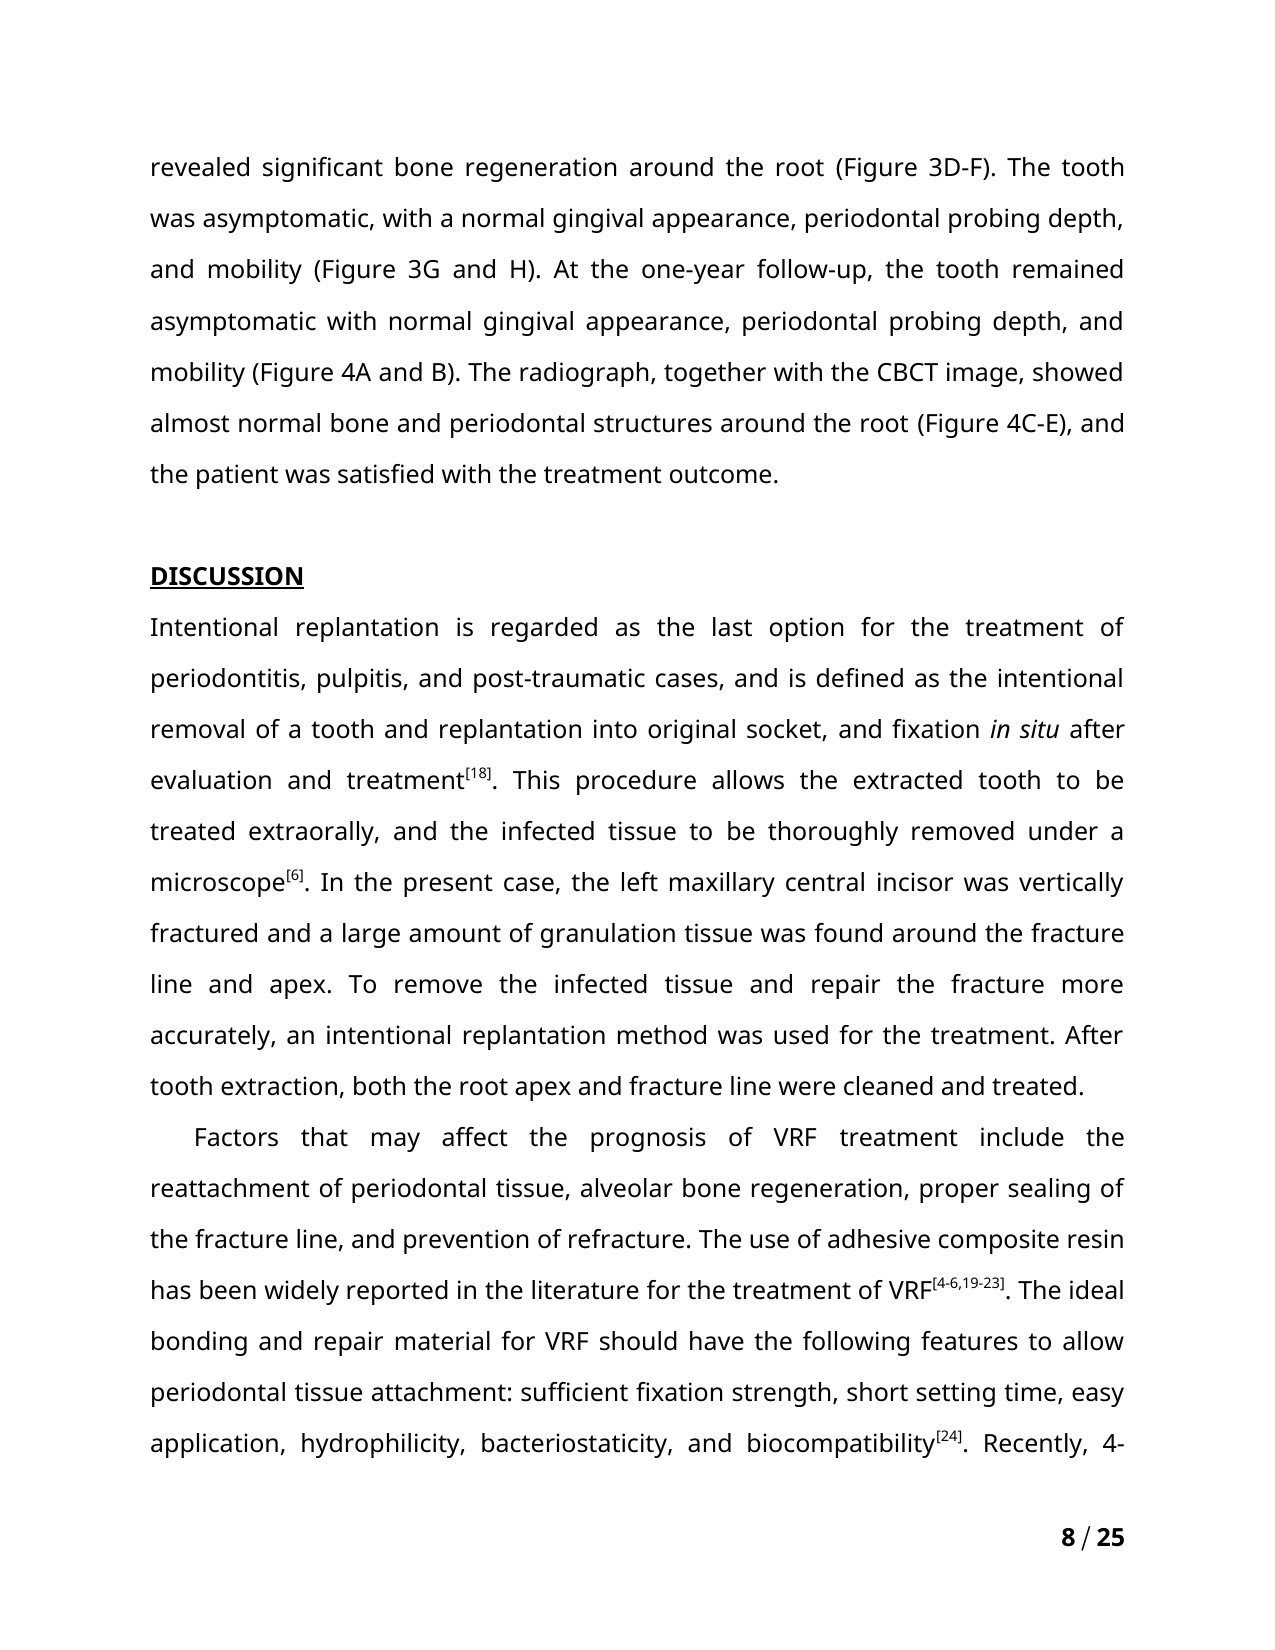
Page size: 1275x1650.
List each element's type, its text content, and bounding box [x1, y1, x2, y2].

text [150, 150, 1125, 490]
text DISCUSSION [150, 558, 1125, 592]
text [150, 1120, 1125, 1460]
text Intentional replantation is regarded as the last option for the treatment of periodontitis, pulpitis, and post-traumatic cases, and is defined as the intentional removal of a tooth and replantation into original socket, and fixation in situ after evaluation and treatment[18]. This procedure allows the extracted tooth to be treated extraorally, and the infected tissue to be thoroughly removed under a microscope[6]. In the present case, the left maxillary central incisor was vertically fractured and a large amount of granulation tissue was found around the fracture line and apex. To remove the infected tissue and repair the fracture more accurately, an intentional replantation method was used for the treatment. After tooth extraction, both the root apex and fracture line were cleaned and treated. [150, 609, 1125, 1103]
